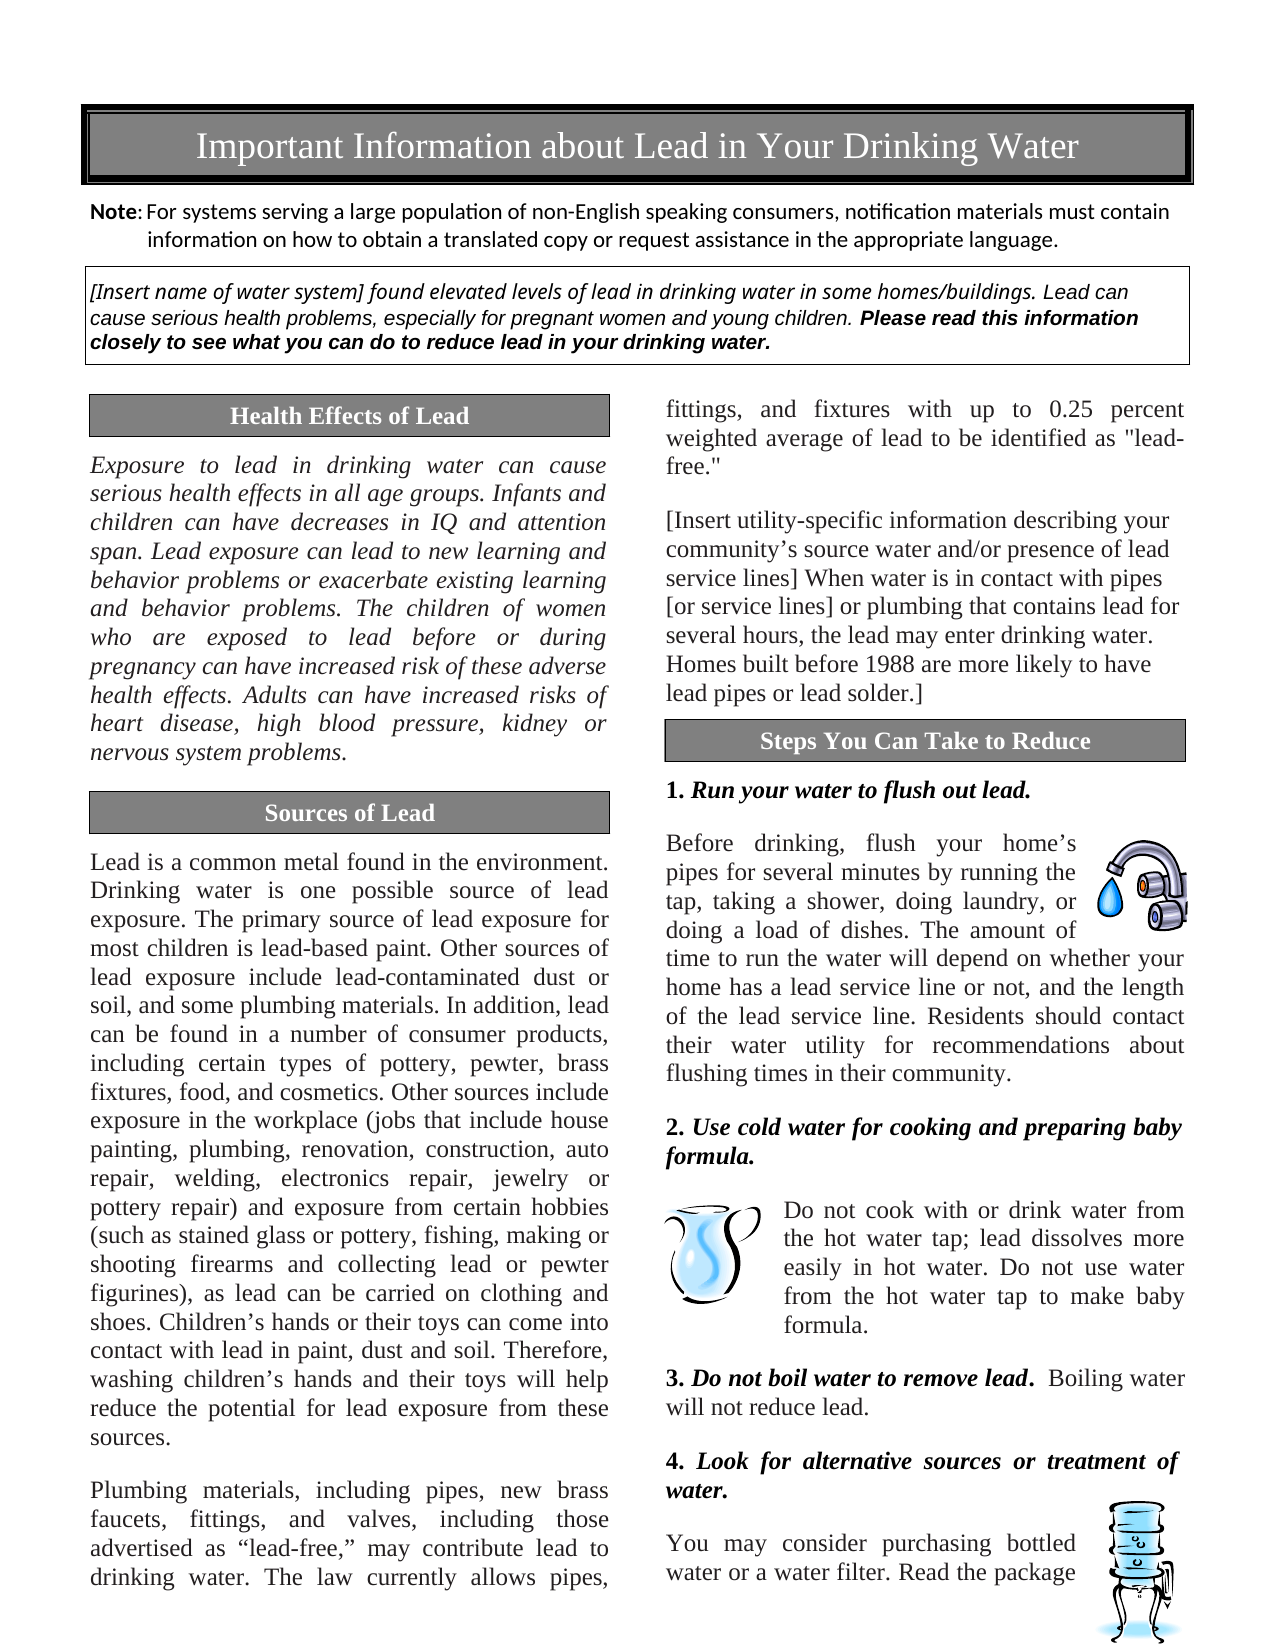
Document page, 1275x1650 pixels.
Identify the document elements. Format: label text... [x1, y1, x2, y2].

text 1. Run your water to flush out lead. [666, 775, 1185, 803]
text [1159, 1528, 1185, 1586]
text Plumbing materials, including pipes, new brass faucets, fittings, and valves, including those advertised as “lead-free,” may contribute lead to drinking water. The law currently allows pipes, fittings, and fixtures with up to 0.25 percent weighted average of lead to be identified as "lead-free." [90, 1476, 609, 1591]
text Exposure to lead in drinking water can cause serious health effects in all age groups. Infants and children can have decreases in IQ and attention span. Lead exposure can lead to new learning and behavior problems or exacerbate existing learning and behavior problems. The children of women who are exposed to lead before or during pregnancy can have increased risk of these adverse health effects. Adults can have increased risks of heart disease, high blood pressure, kidney or nervous system problems. [90, 450, 609, 766]
text Do not cook with or drink water from the hot water tap; lead dissolves more easily in hot water. Do not use water from the hot water tap to make baby formula. [666, 1195, 1185, 1338]
text 4. Look for alternative sources or treatment of water. [666, 1446, 1181, 1503]
text 2. Use cold water for cooking and preparing baby formula. [666, 1112, 1185, 1170]
text Steps You Can Take to Reduce [666, 720, 1185, 761]
text [Insert utility-specific information describing your community’s source water and/or presence of lead service lines] When water is in contact with pipes [or service lines] or plumbing that contains lead for several hours, the lead may enter drinking water. Homes built before 1988 are more likely to have lead pipes or lead solder.] [666, 505, 1185, 706]
text Note: For systems serving a large population of non-English speaking consumers, notification materials must contain information on how to obtain a translated copy or request assistance in the appropriate language. [90, 197, 1185, 253]
text Before drinking, flush your home’s pipes for several minutes by running the tap, taking a shower, doing laundry, or doing a load of dishes. The amount of time to run the water will depend on whether your home has a lead service line or not, and the length of the lead service line. Residents should contact their water utility for recommendations about flushing times in their community. [666, 828, 1185, 1087]
text Lead is a common metal found in the environment. Drinking water is one possible source of lead exposure. The primary source of lead exposure for most children is lead-based paint. Other sources of lead exposure include lead-contaminated dust or soil, and some plumbing materials. In addition, lead can be found in a number of consumer products, including certain types of pottery, pewter, brass fixtures, food, and cosmetics. Other sources include exposure in the workplace (jobs that include house painting, plumbing, renovation, construction, auto repair, welding, electronics repair, jewelry or pottery repair) and exposure from certain hobbies (such as stained glass or pottery, fishing, making or shooting firearms and collecting lead or pewter figurines), as lead can be carried on clothing and shoes. Children’s hands or their toys can come into contact with lead in paint, dust and soil. Therefore, washing children’s hands and their toys will help reduce the potential for lead exposure from these sources. [90, 847, 609, 1451]
text 3. Do not boil water to remove lead. Boiling water will not reduce lead. [666, 1363, 1185, 1421]
text Important Information about Lead in Your Drinking Water [90, 114, 1185, 175]
text [Insert name of water system] found elevated levels of lead in drinking water in some homes/buildings. Lead can cause serious health problems, especially for pregnant women and young children. Please read this information closely to see what you can do to reduce lead in your drinking water. [86, 267, 1189, 364]
text Plumbing materials, including pipes, new brass faucets, fittings, and valves, including those advertised as “lead-free,” may contribute lead to drinking water. The law currently allows pipes, fittings, and fixtures with up to 0.25 percent weighted average of lead to be identified as "lead-free." [666, 394, 1185, 480]
text Sources of Lead [90, 792, 609, 833]
text Health Effects of Lead [90, 395, 609, 436]
